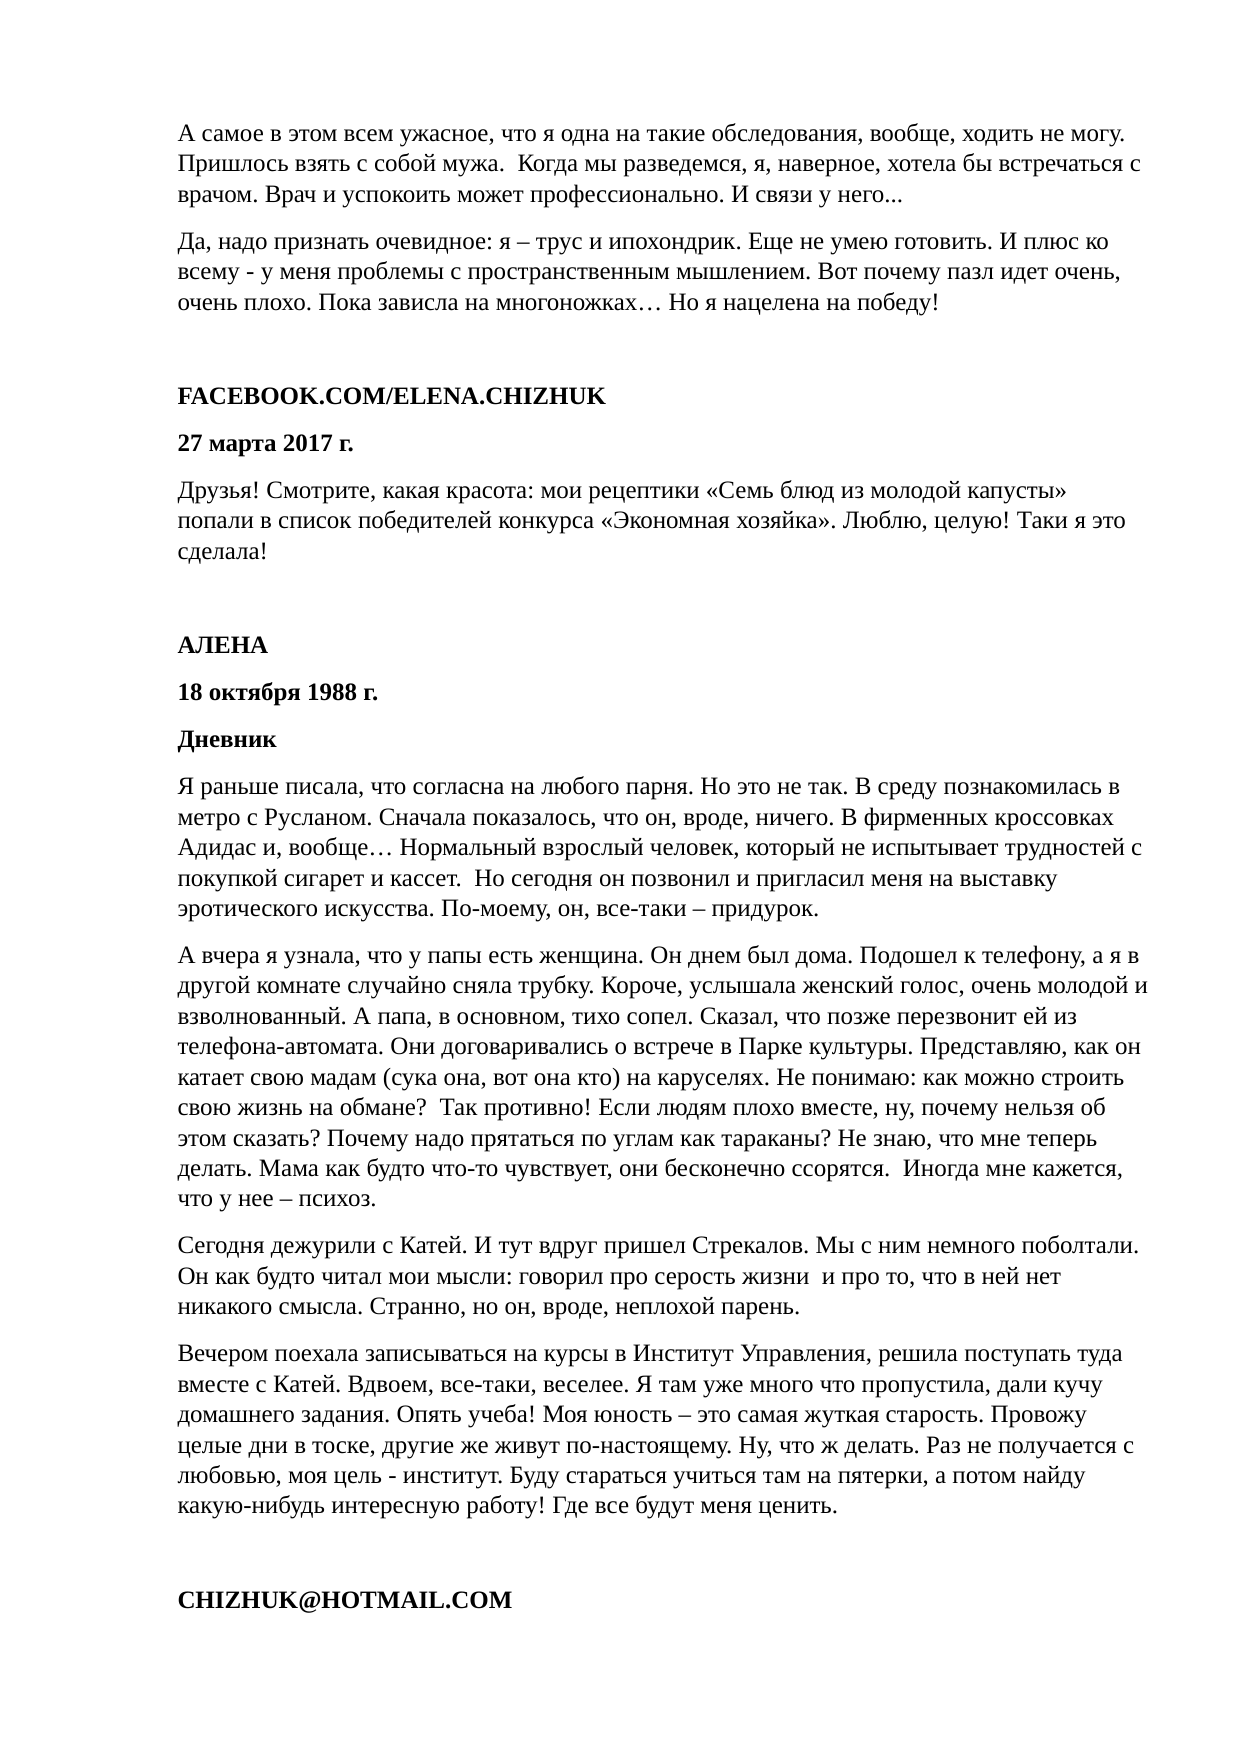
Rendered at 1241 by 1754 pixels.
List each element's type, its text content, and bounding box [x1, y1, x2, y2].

text CHIZHUK@HOTMAIL.COM [177, 1585, 1152, 1613]
text АЛЕНА [177, 630, 1152, 659]
text FACEBOOK.COM/ELENA.CHIZHUK [177, 381, 1152, 410]
text Я раньше писала, что согласна на любого парня. Но это не так. В среду познакомилась в метро с Русланом. Сначала показалось, что он, вроде, ничего. В фирменных кроссовках Адидас и, вообще… Нормальный взрослый человек, который не испытывает трудностей с покупкой сигарет и кассет. Но сегодня он позвонил и пригласил меня на выставку эротического искусства. По-моему, он, все-таки – придурок. [177, 771, 1152, 922]
text Вечером поехала записываться на курсы в Институт Управления, решила поступать туда вместе с Катей. Вдвоем, все-таки, веселее. Я там уже много что пропустила, дали кучу домашнего задания. Опять учеба! Моя юность – это самая жуткая старость. Провожу целые дни в тоске, другие же живут по-настоящему. Ну, что ж делать. Раз не получается с любовью, моя цель - институт. Буду стараться учиться там на пятерки, а потом найду какую-нибудь интересную работу! Где все будут меня ценить. [177, 1338, 1152, 1519]
text Да, надо признать очевидное: я – трус и ипохондрик. Еще не умею готовить. И плюс ко всему - у меня проблемы с пространственным мышлением. Вот почему пазл идет очень, очень плохо. Пока зависла на многоножках… Но я нацелена на победу! [177, 226, 1152, 316]
text Сегодня дежурили с Катей. И тут вдруг пришел Стрекалов. Мы с ним немного поболтали. Он как будто читал мои мысли: говорил про серость жизни и про то, что в ней нет никакого смысла. Странно, но он, вроде, неплохой парень. [177, 1231, 1152, 1320]
text А вчера я узнала, что у папы есть женщина. Он днем был дома. Подошел к телефону, а я в другой комнате случайно сняла трубку. Короче, услышала женский голос, очень молодой и взволнованный. А папа, в основном, тихо сопел. Сказал, что позже перезвонит ей из телефона-автомата. Они договаривались о встрече в Парке культуры. Представляю, как он катает свою мадам (сука она, вот она кто) на каруселях. Не понимаю: как можно строить свою жизнь на обмане? Так противно! Если людям плохо вместе, ну, почему нельзя об этом сказать? Почему надо прятаться по углам как тараканы? Не знаю, что мне теперь делать. Мама как будто что-то чувствует, они бесконечно ссорятся. Иногда мне кажется, что у нее – психоз. [177, 940, 1152, 1212]
text Друзья! Смотрите, какая красота: мои рецептики «Семь блюд из молодой капусты» попали в список победителей конкурса «Экономная хозяйка». Люблю, целую! Таки я это сделала! [177, 475, 1152, 565]
text Дневник [177, 724, 1152, 753]
text 27 марта 2017 г. [177, 428, 1152, 457]
text А самое в этом всем ужасное, что я одна на такие обследования, вообще, ходить не могу. Пришлось взять с собой мужа. Когда мы разведемся, я, наверное, хотела бы встречаться с врачом. Врач и успокоить может профессионально. И связи у него... [177, 118, 1152, 208]
text 18 октября 1988 г. [177, 677, 1152, 706]
